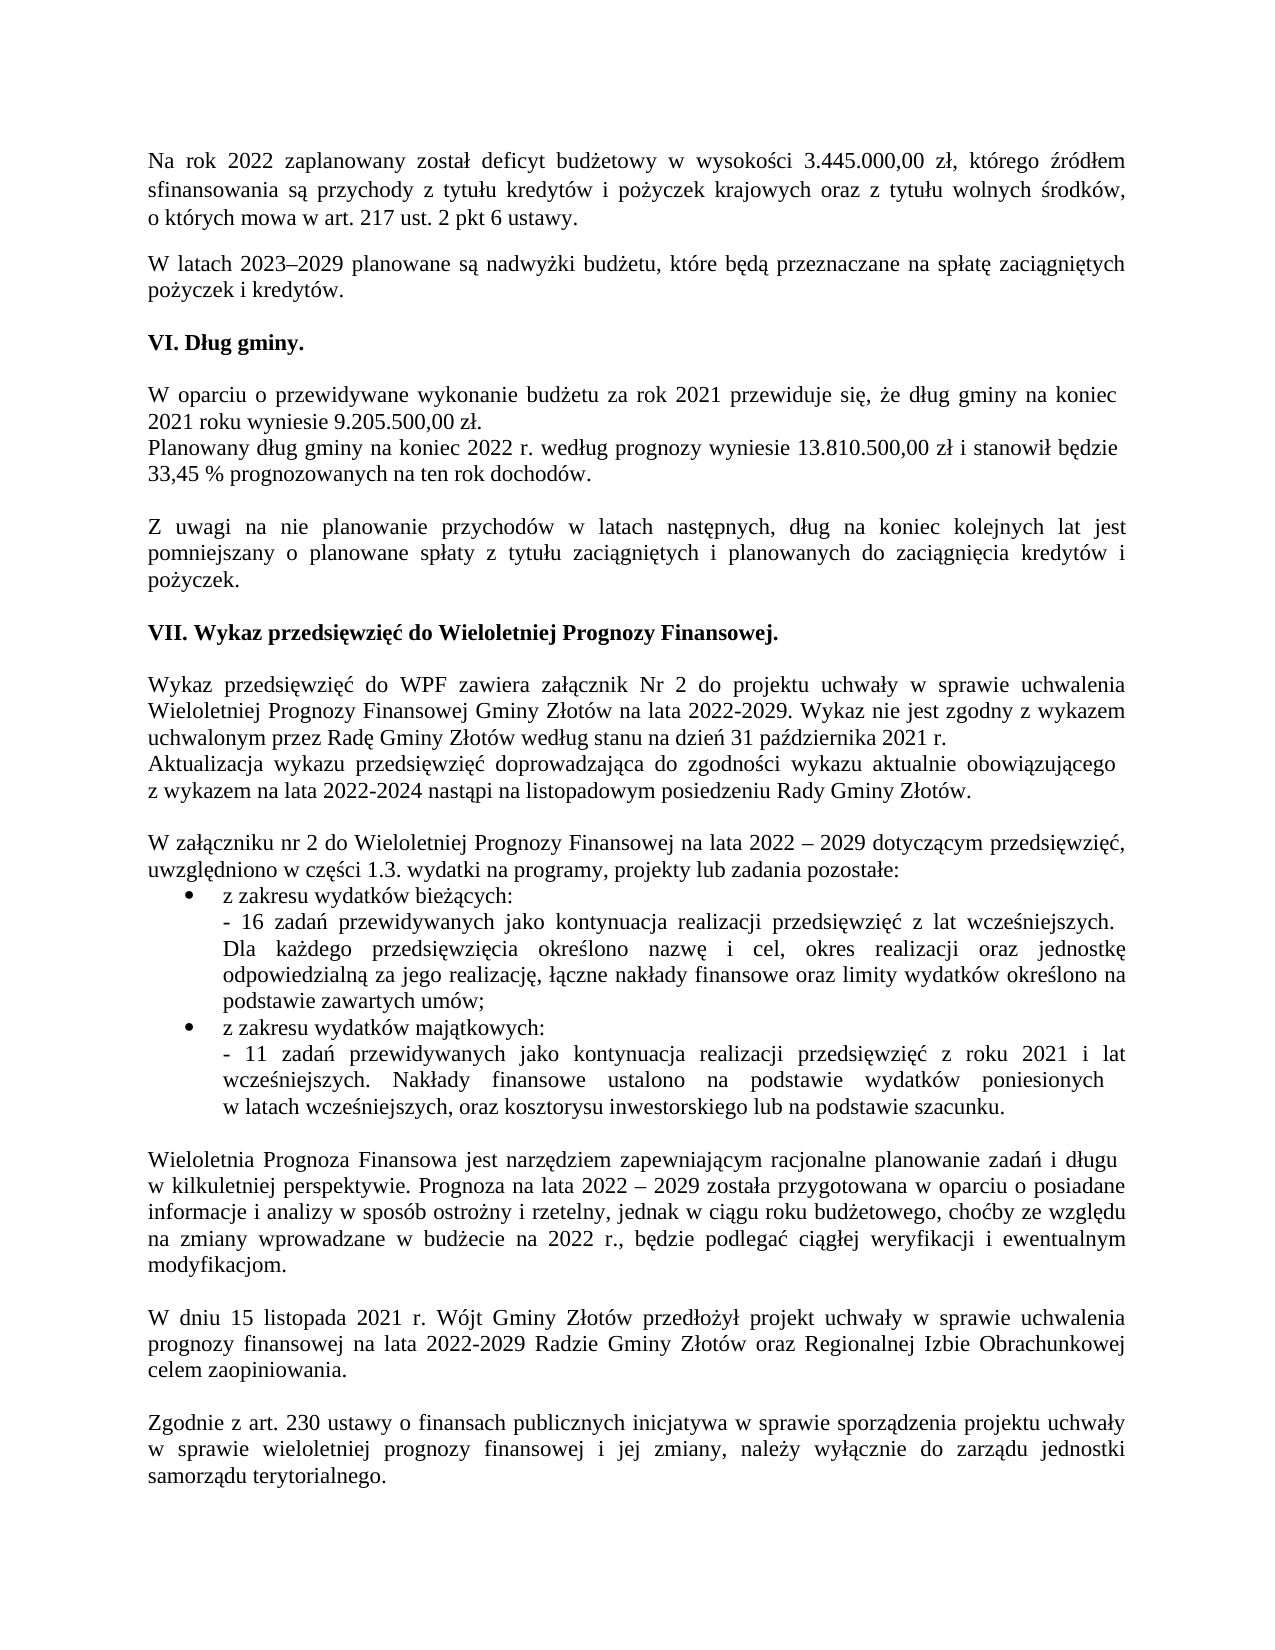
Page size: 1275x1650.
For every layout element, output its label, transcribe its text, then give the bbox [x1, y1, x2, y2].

text Z uwagi na nie planowanie przychodów w latach następnych, dług na koniec kolejnych lat jest pomniejszany o planowane spłaty z tytułu zaciągniętych i planowanych do zaciągnięcia kredytów i pożyczek. [148, 513, 1127, 592]
text VII. Wykaz przedsięwzięć do Wieloletniej Prognozy Finansowej. [148, 618, 1127, 645]
text Wykaz przedsięwzięć do WPF zawiera załącznik Nr 2 do projektu uchwały w sprawie uchwalenia Wieloletniej Prognozy Finansowej Gminy Złotów na lata 2022-2029. Wykaz nie jest zgodny z wykazem uchwalonym przez Radę Gminy Złotów według stanu na dzień 31 października 2021 r. [148, 671, 1127, 750]
text W latach 2023–2029 planowane są nadwyżki budżetu, które będą przeznaczane na spłatę zaciągniętych pożyczek i kredytów. [148, 249, 1127, 302]
text Na rok 2022 zaplanowany został deficyt budżetowy w wysokości 3.445.000,00 zł, którego źródłem sfinansowania są przychody z tytułu kredytów i pożyczek krajowych oraz z tytułu wolnych środków, o których mowa w art. 217 ust. 2 pkt 6 ustawy. [148, 148, 1127, 231]
text - 11 zadań przewidywanych jako kontynuacja realizacji przedsięwzięć z roku 2021 i lat wcześniejszych. Nakłady finansowe ustalono na podstawie wydatków poniesionych w latach wcześniejszych, oraz kosztorysu inwestorskiego lub na podstawie szacunku. [223, 1040, 1127, 1119]
text Zgodnie z art. 230 ustawy o finansach publicznych inicjatywa w sprawie sporządzenia projektu uchwały w sprawie wieloletniej prognozy finansowej i jej zmiany, należy wyłącznie do zarządu jednostki samorządu terytorialnego. [148, 1409, 1127, 1488]
text VI. Dług gminy. [148, 329, 1127, 355]
text Aktualizacja wykazu przedsięwzięć doprowadzająca do zgodności wykazu aktualnie obowiązującego z wykazem na lata 2022-2024 nastąpi na listopadowym posiedzeniu Rady Gminy Złotów. [148, 750, 1127, 803]
text W załączniku nr 2 do Wieloletniej Prognozy Finansowej na lata 2022 – 2029 dotyczącym przedsięwzięć, uwzględniono w części 1.3. wydatki na programy, projekty lub zadania pozostałe: [148, 829, 1127, 882]
list z zakresu wydatków majątkowych: [185, 1014, 1127, 1040]
list z zakresu wydatków bieżących: [185, 882, 1127, 908]
text Wieloletnia Prognoza Finansowa jest narzędziem zapewniającym racjonalne planowanie zadań i długu w kilkuletniej perspektywie. Prognoza na lata 2022 – 2029 została przygotowana w oparciu o posiadane informacje i analizy w sposób ostrożny i rzetelny, jednak w ciągu roku budżetowego, choćby ze względu na zmiany wprowadzane w budżecie na 2022 r., będzie podlegać ciągłej weryfikacji i ewentualnym modyfikacjom. [148, 1146, 1127, 1277]
text W oparciu o przewidywane wykonanie budżetu za rok 2021 przewiduje się, że dług gminy na koniec 2021 roku wyniesie 9.205.500,00 zł. [148, 381, 1127, 434]
text W dniu 15 listopada 2021 r. Wójt Gminy Złotów przedłożył projekt uchwały w sprawie uchwalenia prognozy finansowej na lata 2022-2029 Radzie Gminy Złotów oraz Regionalnej Izbie Obrachunkowej celem zaopiniowania. [148, 1304, 1127, 1383]
text - 16 zadań przewidywanych jako kontynuacja realizacji przedsięwzięć z lat wcześniejszych. Dla każdego przedsięwzięcia określono nazwę i cel, okres realizacji oraz jednostkę odpowiedzialną za jego realizację, łączne nakłady finansowe oraz limity wydatków określono na podstawie zawartych umów; [223, 908, 1127, 1014]
text Planowany dług gminy na koniec 2022 r. według prognozy wyniesie 13.810.500,00 zł i stanowił będzie 33,45 % prognozowanych na ten rok dochodów. [148, 434, 1127, 487]
